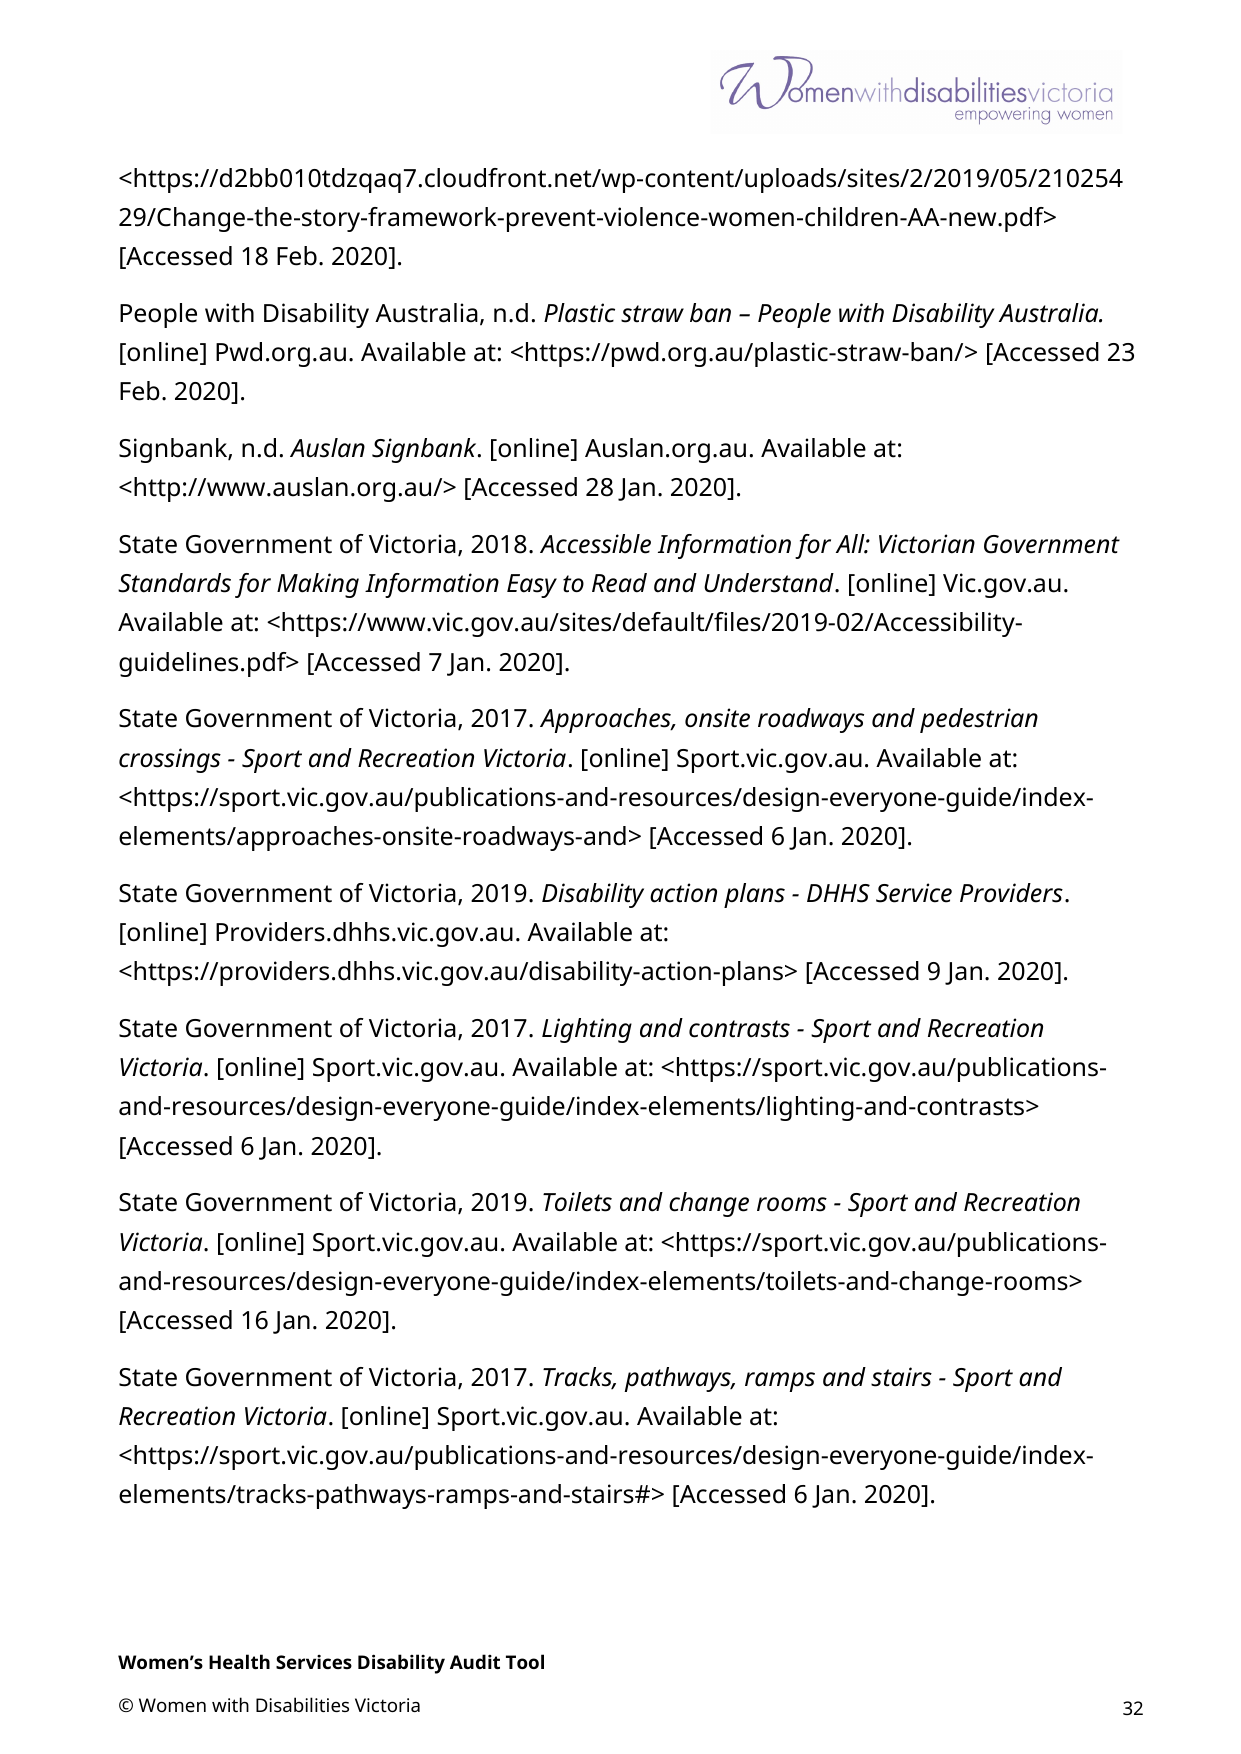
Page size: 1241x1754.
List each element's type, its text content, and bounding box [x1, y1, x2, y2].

text State Government of Victoria, 2019. Disability action plans - DHHS Service Providers. [online] Providers.dhhs.vic.gov.au. Available at: <https://providers.dhhs.vic.gov.au/disability-action-plans> [Accessed 9 Jan. 2020]. [118, 875, 1137, 988]
text State Government of Victoria, 2019. Toilets and change rooms - Sport and Recreation Victoria. [online] Sport.vic.gov.au. Available at: <https://sport.vic.gov.au/publications-and-resources/design-everyone-guide/index-elements/toilets-and-change-rooms> [Accessed 16 Jan. 2020]. [118, 1185, 1137, 1337]
text Signbank, n.d. Auslan Signbank. [online] Auslan.org.au. Available at: <http://www.auslan.org.au/> [Accessed 28 Jan. 2020]. [118, 431, 1137, 504]
text State Government of Victoria, 2017. Approaches, onsite roadways and pedestrian crossings - Sport and Recreation Victoria. [online] Sport.vic.gov.au. Available at: <https://sport.vic.gov.au/publications-and-resources/design-everyone-guide/index-elements/approaches-onsite-roadways-and> [Accessed 6 Jan. 2020]. [118, 701, 1137, 853]
text State Government of Victoria, 2017. Tracks, pathways, ramps and stairs - Sport and Recreation Victoria. [online] Sport.vic.gov.au. Available at: <https://sport.vic.gov.au/publications-and-resources/design-everyone-guide/index-elements/tracks-pathways-ramps-and-stairs#> [Accessed 6 Jan. 2020]. [118, 1359, 1137, 1511]
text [118, 160, 1137, 273]
text State Government of Victoria, 2018. Accessible Information for All: Victorian Government Standards for Making Information Easy to Read and Understand. [online] Vic.gov.au. Available at: <https://www.vic.gov.au/sites/default/files/2019-02/Accessibility-guidelines.pdf> [Accessed 7 Jan. 2020]. [118, 527, 1137, 678]
text People with Disability Australia, n.d. Plastic straw ban – People with Disability Australia. [online] Pwd.org.au. Available at: <https://pwd.org.au/plastic-straw-ban/> [Accessed 23 Feb. 2020]. [118, 295, 1137, 408]
text State Government of Victoria, 2017. Lighting and contrasts - Sport and Recreation Victoria. [online] Sport.vic.gov.au. Available at: <https://sport.vic.gov.au/publications-and-resources/design-everyone-guide/index-elements/lighting-and-contrasts> [Accessed 6 Jan. 2020]. [118, 1011, 1137, 1162]
picture [710, 50, 1123, 134]
